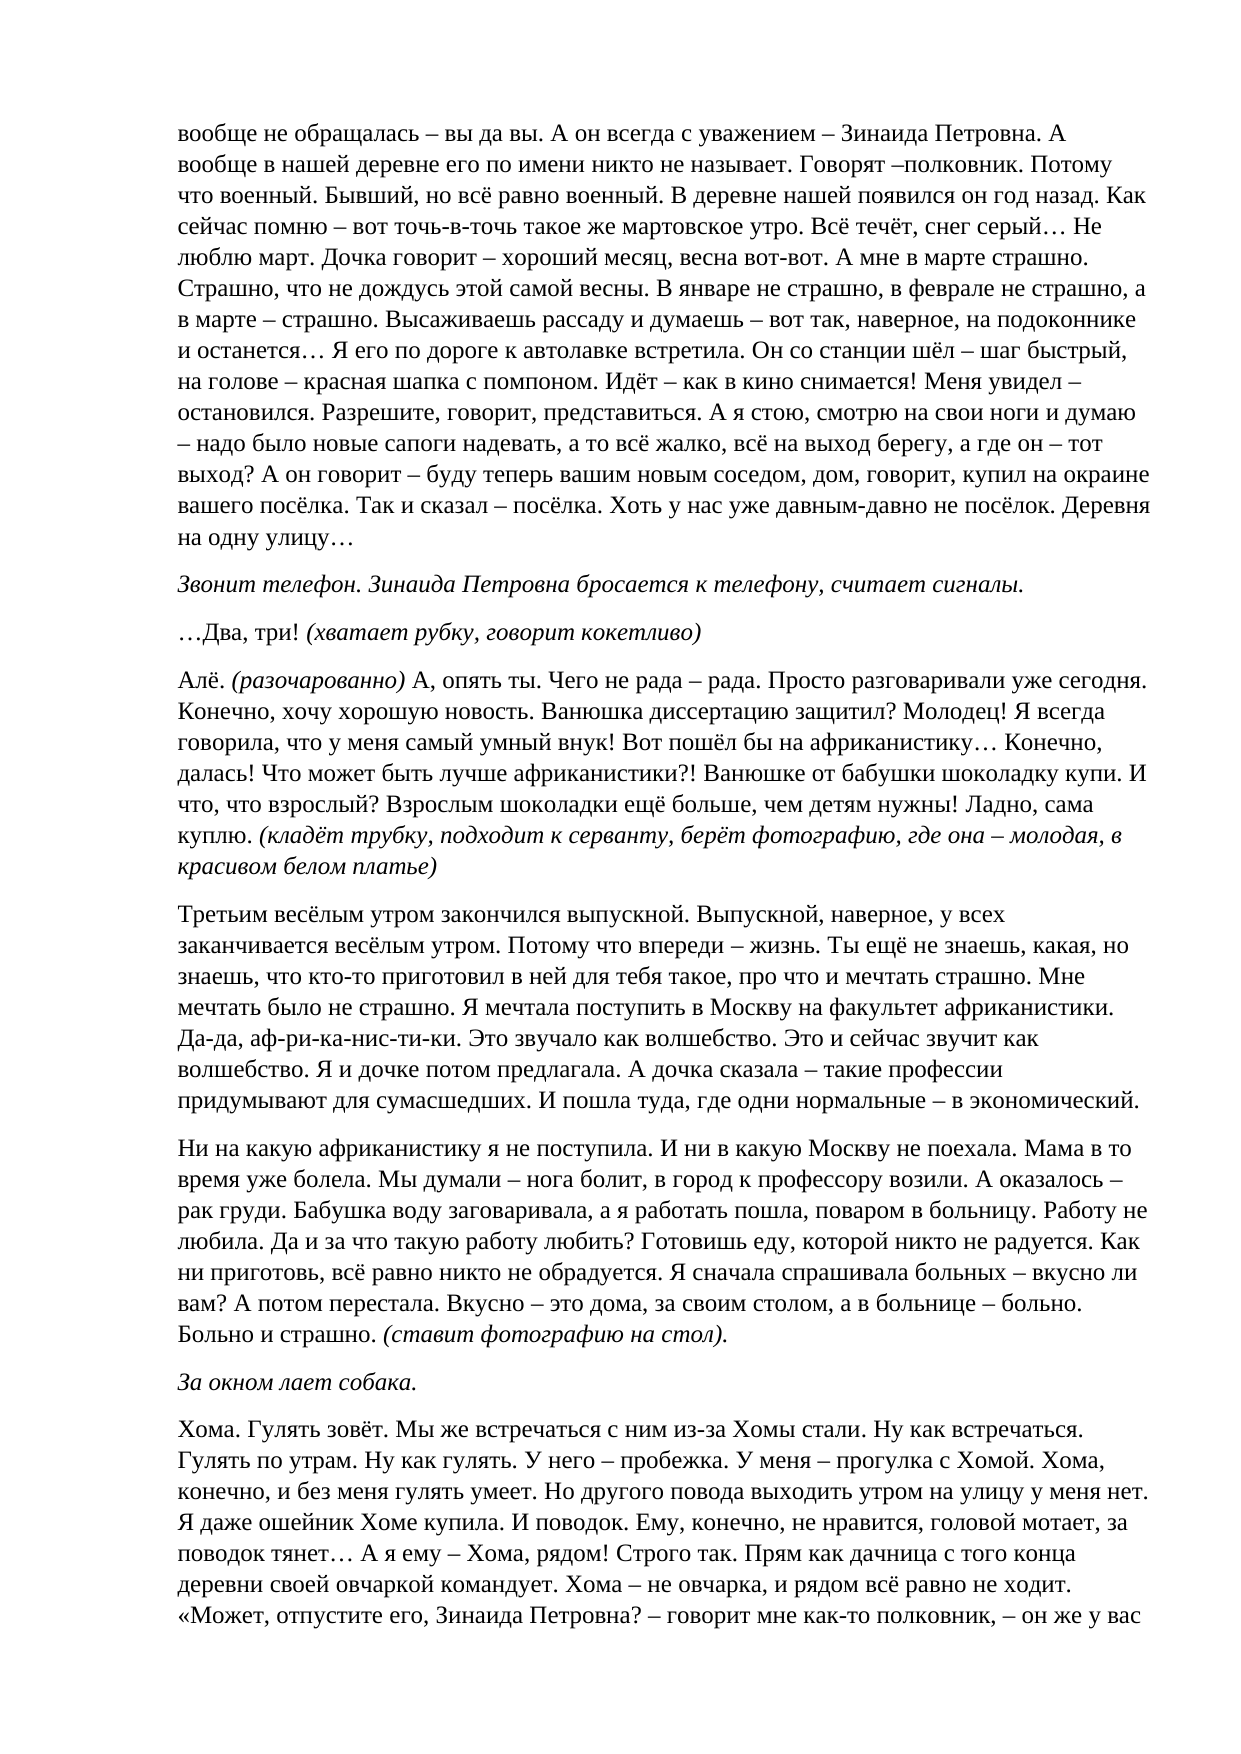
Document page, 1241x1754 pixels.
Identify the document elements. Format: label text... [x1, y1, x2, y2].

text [177, 118, 1152, 550]
text …Два, три! (хватает рубку, говорит кокетливо) [177, 617, 1152, 646]
text За окном лает собака. [177, 1367, 1152, 1395]
text Звонит телефон. Зинаида Петровна бросается к телефону, считает сигналы. [177, 569, 1152, 598]
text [177, 1414, 1152, 1629]
text Алё. (разочарованно) А, опять ты. Чего не рада ‒ рада. Просто разговаривали уже сегодня. Конечно, хочу хорошую новость. Ванюшка диссертацию защитил? Молодец! Я всегда говорила, что у меня самый умный внук! Вот пошёл бы на африканистику… Конечно, далась! Что может быть лучше африканистики?! Ванюшке от бабушки шоколадку купи. И что, что взрослый? Взрослым шоколадки ещё больше, чем детям нужны! Ладно, сама куплю. (кладёт трубку, подходит к серванту, берёт фотографию, где она ‒ молодая, в красивом белом платье) [177, 665, 1152, 880]
text Третьим весёлым утром закончился выпускной. Выпускной, наверное, у всех заканчивается весёлым утром. Потому что впереди ‒ жизнь. Ты ещё не знаешь, какая, но знаешь, что кто-то приготовил в ней для тебя такое, про что и мечтать страшно. Мне мечтать было не страшно. Я мечтала поступить в Москву на факультет африканистики. Да-да, аф-ри-ка-нис-ти-ки. Это звучало как волшебство. Это и сейчас звучит как волшебство. Я и дочке потом предлагала. А дочка сказала ‒ такие профессии придумывают для сумасшедших. И пошла туда, где одни нормальные ‒ в экономический. [177, 899, 1152, 1114]
text Ни на какую африканистику я не поступила. И ни в какую Москву не поехала. Мама в то время уже болела. Мы думали ‒ нога болит, в город к профессору возили. А оказалось ‒ рак груди. Бабушка воду заговаривала, а я работать пошла, поваром в больницу. Работу не любила. Да и за что такую работу любить? Готовишь еду, которой никто не радуется. Как ни приготовь, всё равно никто не обрадуется. Я сначала спрашивала больных ‒ вкусно ли вам? А потом перестала. Вкусно ‒ это дома, за своим столом, а в больнице ‒ больно. Больно и страшно. (ставит фотографию на стол). [177, 1133, 1152, 1348]
